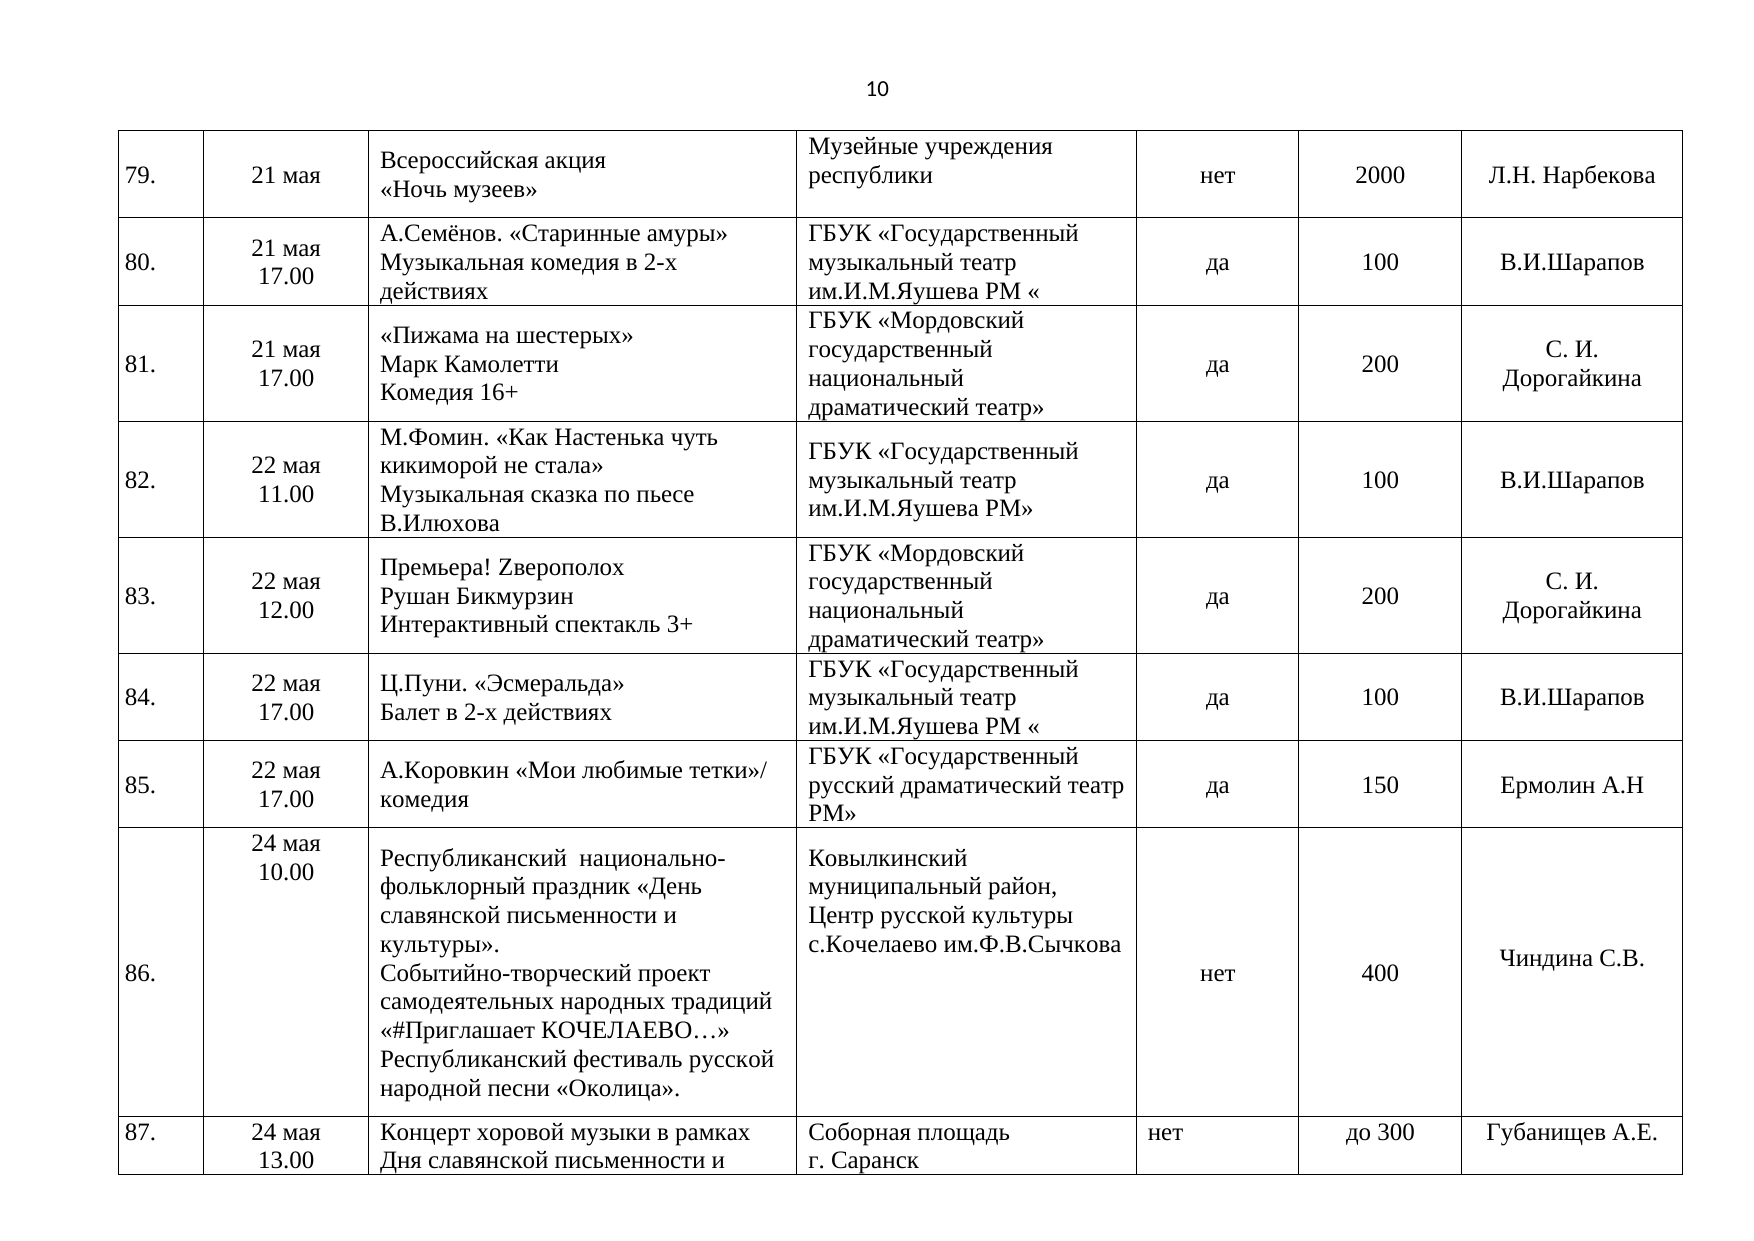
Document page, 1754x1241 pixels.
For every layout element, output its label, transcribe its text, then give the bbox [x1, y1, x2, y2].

table_cell «Пижама на шестерых» Марк Камолетти Комедия 16+ [369, 306, 796, 421]
table_cell В.И.Шарапов [1462, 218, 1682, 304]
table_cell [119, 1117, 203, 1174]
table_cell 200 [1299, 306, 1461, 421]
table_cell да [1137, 741, 1298, 827]
table_cell [119, 828, 203, 1116]
table_cell 24 мая 10.00 [204, 828, 368, 1116]
table_cell да [1137, 306, 1298, 421]
table_cell Л.Н. Нарбекова [1462, 131, 1682, 217]
table_cell 22 мая 12.00 [204, 538, 368, 653]
table_cell А.Семёнов. «Старинные амуры» Музыкальная комедия в 2-х действиях [369, 218, 796, 304]
table_cell [119, 306, 203, 421]
table_cell ГБУК «Мордовский государственный национальный драматический театр» [797, 306, 1136, 421]
table_cell 150 [1299, 741, 1461, 827]
table_cell [119, 538, 203, 653]
table_cell 22 мая 11.00 [204, 422, 368, 537]
table_cell Ц.Пуни. «Эсмеральда» Балет в 2-х действиях [369, 654, 796, 740]
table_cell нет [1137, 828, 1298, 1116]
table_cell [797, 1117, 1136, 1174]
table_cell ГБУК «Государственный русский драматический театр РМ» [797, 741, 1136, 827]
table_cell 400 [1299, 828, 1461, 1116]
table_cell С. И. Дорогайкина [1462, 538, 1682, 653]
table_cell [119, 218, 203, 304]
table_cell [369, 1117, 796, 1174]
table_cell Всероссийская акция «Ночь музеев» [369, 131, 796, 217]
table_cell 24 мая 13.00 [204, 1117, 368, 1174]
table_cell Ковылкинский муниципальный район, Центр русской культуры с.Кочелаево им.Ф.В.Сычкова [797, 828, 1136, 1116]
table_cell 2000 [1299, 131, 1461, 217]
table_cell Губанищев А.Е. [1462, 1117, 1682, 1174]
table_cell Республиканский национально-фольклорный праздник «День славянской письменности и культуры». Событийно-творческий проект самодеятельных народных традиций «#Приглашает КОЧЕЛАЕВО…» Республиканский фестиваль русской народной песни «Околица». [369, 828, 796, 1116]
table_cell [119, 654, 203, 740]
table_cell 100 [1299, 218, 1461, 304]
table_cell да [1137, 538, 1298, 653]
table_cell Премьера! Zверополох Рушан Бикмурзин Интерактивный спектакль 3+ [369, 538, 796, 653]
table_cell до 300 [1299, 1117, 1461, 1174]
table_cell В.И.Шарапов [1462, 422, 1682, 537]
table_cell ГБУК «Государственный музыкальный театр им.И.М.Яушева РМ « [797, 218, 1136, 304]
table_cell Ермолин А.Н [1462, 741, 1682, 827]
table_cell 21 мая 17.00 [204, 218, 368, 304]
table_cell да [1137, 654, 1298, 740]
table_cell Чиндина С.В. [1462, 828, 1682, 1116]
table_cell ГБУК «Государственный музыкальный театр им.И.М.Яушева РМ « [797, 654, 1136, 740]
table_cell ГБУК «Мордовский государственный национальный драматический театр» [797, 538, 1136, 653]
table_cell нет [1137, 131, 1298, 217]
table_cell [119, 741, 203, 827]
table_cell 100 [1299, 422, 1461, 537]
table_cell [119, 131, 203, 217]
table_cell да [1137, 218, 1298, 304]
table_cell да [1137, 422, 1298, 537]
table_cell 21 мая [204, 131, 368, 217]
table_cell ГБУК «Государственный музыкальный театр им.И.М.Яушева РМ» [797, 422, 1136, 537]
table_cell 21 мая 17.00 [204, 306, 368, 421]
table_cell В.И.Шарапов [1462, 654, 1682, 740]
table_cell А.Коровкин «Мои любимые тетки»/ комедия [369, 741, 796, 827]
table_cell Музейные учреждения республики [797, 131, 1136, 217]
table_cell С. И. Дорогайкина [1462, 306, 1682, 421]
table_cell 200 [1299, 538, 1461, 653]
table_cell 22 мая 17.00 [204, 654, 368, 740]
table_cell [119, 422, 203, 537]
table_cell нет [1137, 1117, 1298, 1174]
table_cell 100 [1299, 654, 1461, 740]
table_cell 22 мая 17.00 [204, 741, 368, 827]
table_cell М.Фомин. «Как Настенька чуть кикиморой не стала» Музыкальная сказка по пьесе В.Илюхова [369, 422, 796, 537]
